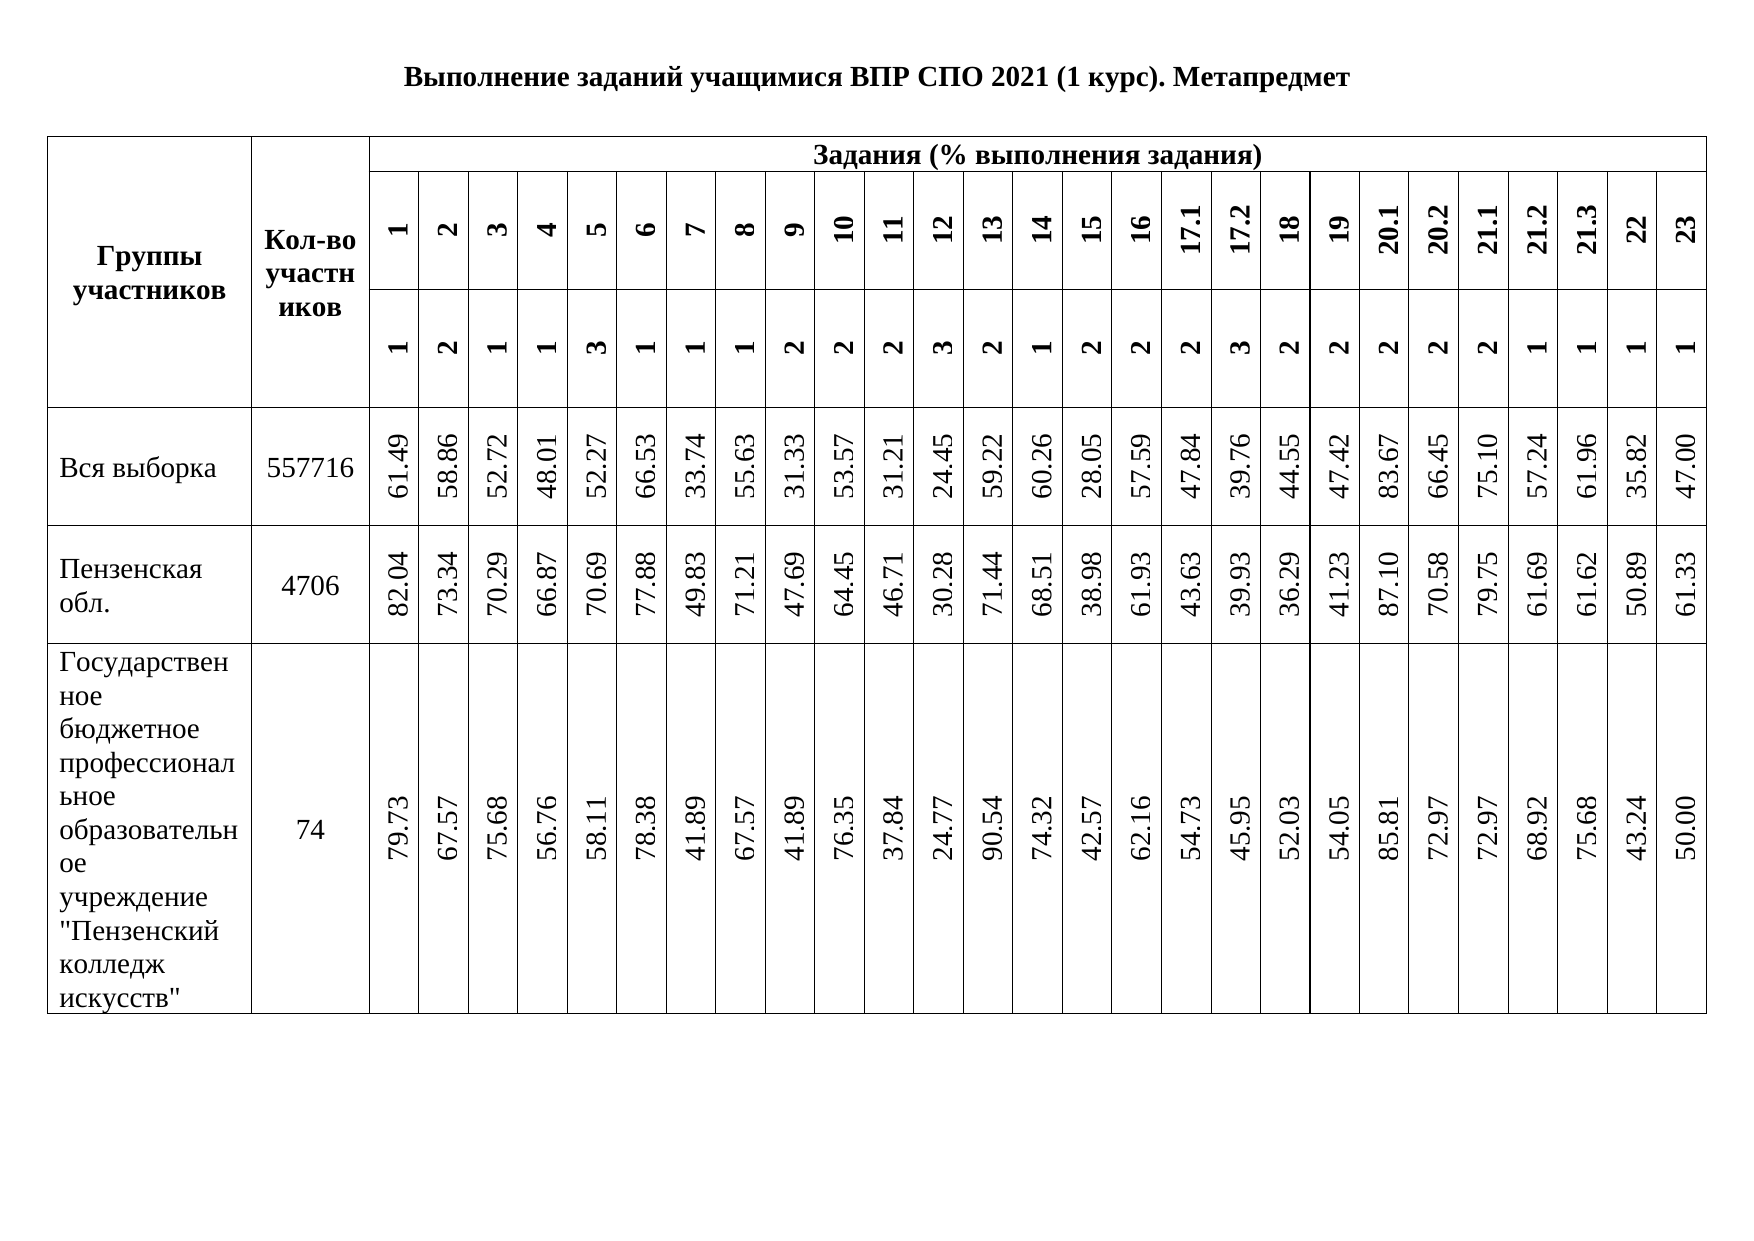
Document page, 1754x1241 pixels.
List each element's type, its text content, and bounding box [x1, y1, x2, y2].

table_cell 1 [1509, 290, 1557, 407]
table_cell 61.93 [1112, 526, 1161, 643]
table_cell 39.93 [1212, 526, 1260, 643]
table_cell 79.73 [370, 644, 418, 1013]
table_cell 57.24 [1509, 408, 1557, 525]
table_cell 49.83 [667, 526, 715, 643]
table_cell 45.95 [1212, 644, 1260, 1013]
table_header Задания (% выполнения задания) [370, 137, 1706, 171]
table_cell 72.97 [1459, 644, 1508, 1013]
table_cell 31.21 [865, 408, 913, 525]
table_cell 41.89 [766, 644, 814, 1013]
table_cell 4 [518, 172, 567, 289]
table_cell 28.05 [1063, 408, 1111, 525]
table_cell 75.68 [469, 644, 517, 1013]
table_cell 5 [568, 172, 616, 289]
table_cell 1 [370, 290, 418, 407]
table_cell 50.00 [1657, 644, 1706, 1013]
table_cell 15 [1063, 172, 1111, 289]
table_cell 74.32 [1013, 644, 1062, 1013]
table_cell 8 [716, 172, 765, 289]
table_cell 1 [1657, 290, 1706, 407]
table_cell 58.86 [419, 408, 468, 525]
table_cell 2 [1360, 290, 1408, 407]
table_cell 58.11 [568, 644, 616, 1013]
table_cell 24.45 [914, 408, 963, 525]
table_cell 12 [914, 172, 963, 289]
table_cell 23 [1657, 172, 1706, 289]
table_cell 78.38 [617, 644, 666, 1013]
table_cell 3 [1212, 290, 1260, 407]
table_cell 57.59 [1112, 408, 1161, 525]
table_cell 70.29 [469, 526, 517, 643]
table_cell 38.98 [1063, 526, 1111, 643]
table_cell 47.69 [766, 526, 814, 643]
table_cell 3 [568, 290, 616, 407]
table_cell 47.42 [1311, 408, 1359, 525]
table_cell 82.04 [370, 526, 418, 643]
table_cell 31.33 [766, 408, 814, 525]
table_cell 60.26 [1013, 408, 1062, 525]
table_cell 17.1 [1162, 172, 1211, 289]
table_cell 44.55 [1261, 408, 1309, 525]
table_cell 2 [865, 290, 913, 407]
table_cell 48.01 [518, 408, 567, 525]
table_cell 73.34 [419, 526, 468, 643]
table_cell 43.24 [1608, 644, 1656, 1013]
table_cell 557716 [252, 408, 369, 525]
table_cell 54.05 [1311, 644, 1359, 1013]
table_cell 77.88 [617, 526, 666, 643]
table_cell 2 [1162, 290, 1211, 407]
table_cell 35.82 [1608, 408, 1656, 525]
table_cell 50.89 [1608, 526, 1656, 643]
table_cell 61.69 [1509, 526, 1557, 643]
table_cell 41.89 [667, 644, 715, 1013]
table_cell 2 [815, 290, 864, 407]
table_cell 62.16 [1112, 644, 1161, 1013]
table_cell 68.51 [1013, 526, 1062, 643]
table_cell 70.58 [1409, 526, 1458, 643]
table_cell 61.96 [1558, 408, 1607, 525]
table_cell 41.23 [1311, 526, 1359, 643]
table_cell 9 [766, 172, 814, 289]
table_cell 13 [964, 172, 1012, 289]
table_cell 85.81 [1360, 644, 1408, 1013]
table_cell 20.2 [1409, 172, 1458, 289]
table_cell 68.92 [1509, 644, 1557, 1013]
table_cell 4706 [252, 526, 369, 643]
table_cell 2 [1459, 290, 1508, 407]
table_cell 22 [1608, 172, 1656, 289]
table_cell 2 [1311, 290, 1359, 407]
table_cell 75.68 [1558, 644, 1607, 1013]
table_header Кол-во участников [252, 137, 369, 407]
table_cell 47.84 [1162, 408, 1211, 525]
table_cell 21.2 [1509, 172, 1557, 289]
table_cell 72.97 [1409, 644, 1458, 1013]
table_cell 66.53 [617, 408, 666, 525]
table_cell 79.75 [1459, 526, 1508, 643]
table_cell 7 [667, 172, 715, 289]
table_cell 2 [1261, 290, 1309, 407]
table_cell 11 [865, 172, 913, 289]
table_cell 16 [1112, 172, 1161, 289]
table_cell 3 [469, 172, 517, 289]
table_cell Вся выборка [48, 408, 251, 525]
table_cell 76.35 [815, 644, 864, 1013]
table_cell 67.57 [716, 644, 765, 1013]
table_cell Пензенская обл. [48, 526, 251, 643]
table_cell 33.74 [667, 408, 715, 525]
table_cell 2 [419, 172, 468, 289]
table_cell 56.76 [518, 644, 567, 1013]
table_cell 2 [1409, 290, 1458, 407]
table_cell 61.62 [1558, 526, 1607, 643]
table_cell 1 [617, 290, 666, 407]
table_cell 52.72 [469, 408, 517, 525]
table_cell 39.76 [1212, 408, 1260, 525]
table_cell 47.00 [1657, 408, 1706, 525]
table_cell 3 [914, 290, 963, 407]
table_cell 1 [716, 290, 765, 407]
table_cell 90.54 [964, 644, 1012, 1013]
table_cell 20.1 [1360, 172, 1408, 289]
table_cell 42.57 [1063, 644, 1111, 1013]
table_cell 54.73 [1162, 644, 1211, 1013]
table_header Группы участников [48, 137, 251, 407]
table_cell 18 [1261, 172, 1309, 289]
table_cell 2 [1112, 290, 1161, 407]
table_cell 75.10 [1459, 408, 1508, 525]
table_cell 59.22 [964, 408, 1012, 525]
table_cell 1 [469, 290, 517, 407]
table_cell 53.57 [815, 408, 864, 525]
table_cell 6 [617, 172, 666, 289]
table_cell 21.3 [1558, 172, 1607, 289]
table_cell 30.28 [914, 526, 963, 643]
table_cell 87.10 [1360, 526, 1408, 643]
table_cell 2 [964, 290, 1012, 407]
table_cell 10 [815, 172, 864, 289]
table_cell 1 [1013, 290, 1062, 407]
table_cell 2 [766, 290, 814, 407]
table_cell 67.57 [419, 644, 468, 1013]
table_cell 83.67 [1360, 408, 1408, 525]
table_cell 64.45 [815, 526, 864, 643]
table_cell 55.63 [716, 408, 765, 525]
text Выполнение заданий учащимися ВПР СПО 2021 (1 курс). Метапредмет [59, 59, 1695, 93]
table_cell 1 [370, 172, 418, 289]
table_cell 74 [252, 644, 369, 1013]
table_cell 52.27 [568, 408, 616, 525]
table_cell 14 [1013, 172, 1062, 289]
table_cell 1 [518, 290, 567, 407]
table_cell 36.29 [1261, 526, 1309, 643]
table_cell 66.87 [518, 526, 567, 643]
table_cell 66.45 [1409, 408, 1458, 525]
table_cell 2 [419, 290, 468, 407]
table_cell 24.77 [914, 644, 963, 1013]
table_cell 46.71 [865, 526, 913, 643]
table_cell 61.49 [370, 408, 418, 525]
table_cell Государственное бюджетное профессиональное образовательное учреждение "Пензенский колледж искусств" [48, 644, 251, 1013]
table_cell 17.2 [1212, 172, 1260, 289]
table_cell 19 [1311, 172, 1359, 289]
table_cell 71.21 [716, 526, 765, 643]
table_cell 1 [667, 290, 715, 407]
table_cell 2 [1063, 290, 1111, 407]
table_cell 43.63 [1162, 526, 1211, 643]
table_cell 61.33 [1657, 526, 1706, 643]
table_cell 37.84 [865, 644, 913, 1013]
table_cell 52.03 [1261, 644, 1309, 1013]
table_cell 70.69 [568, 526, 616, 643]
table_cell 1 [1608, 290, 1656, 407]
table_cell 1 [1558, 290, 1607, 407]
table_cell 21.1 [1459, 172, 1508, 289]
table_cell 71.44 [964, 526, 1012, 643]
